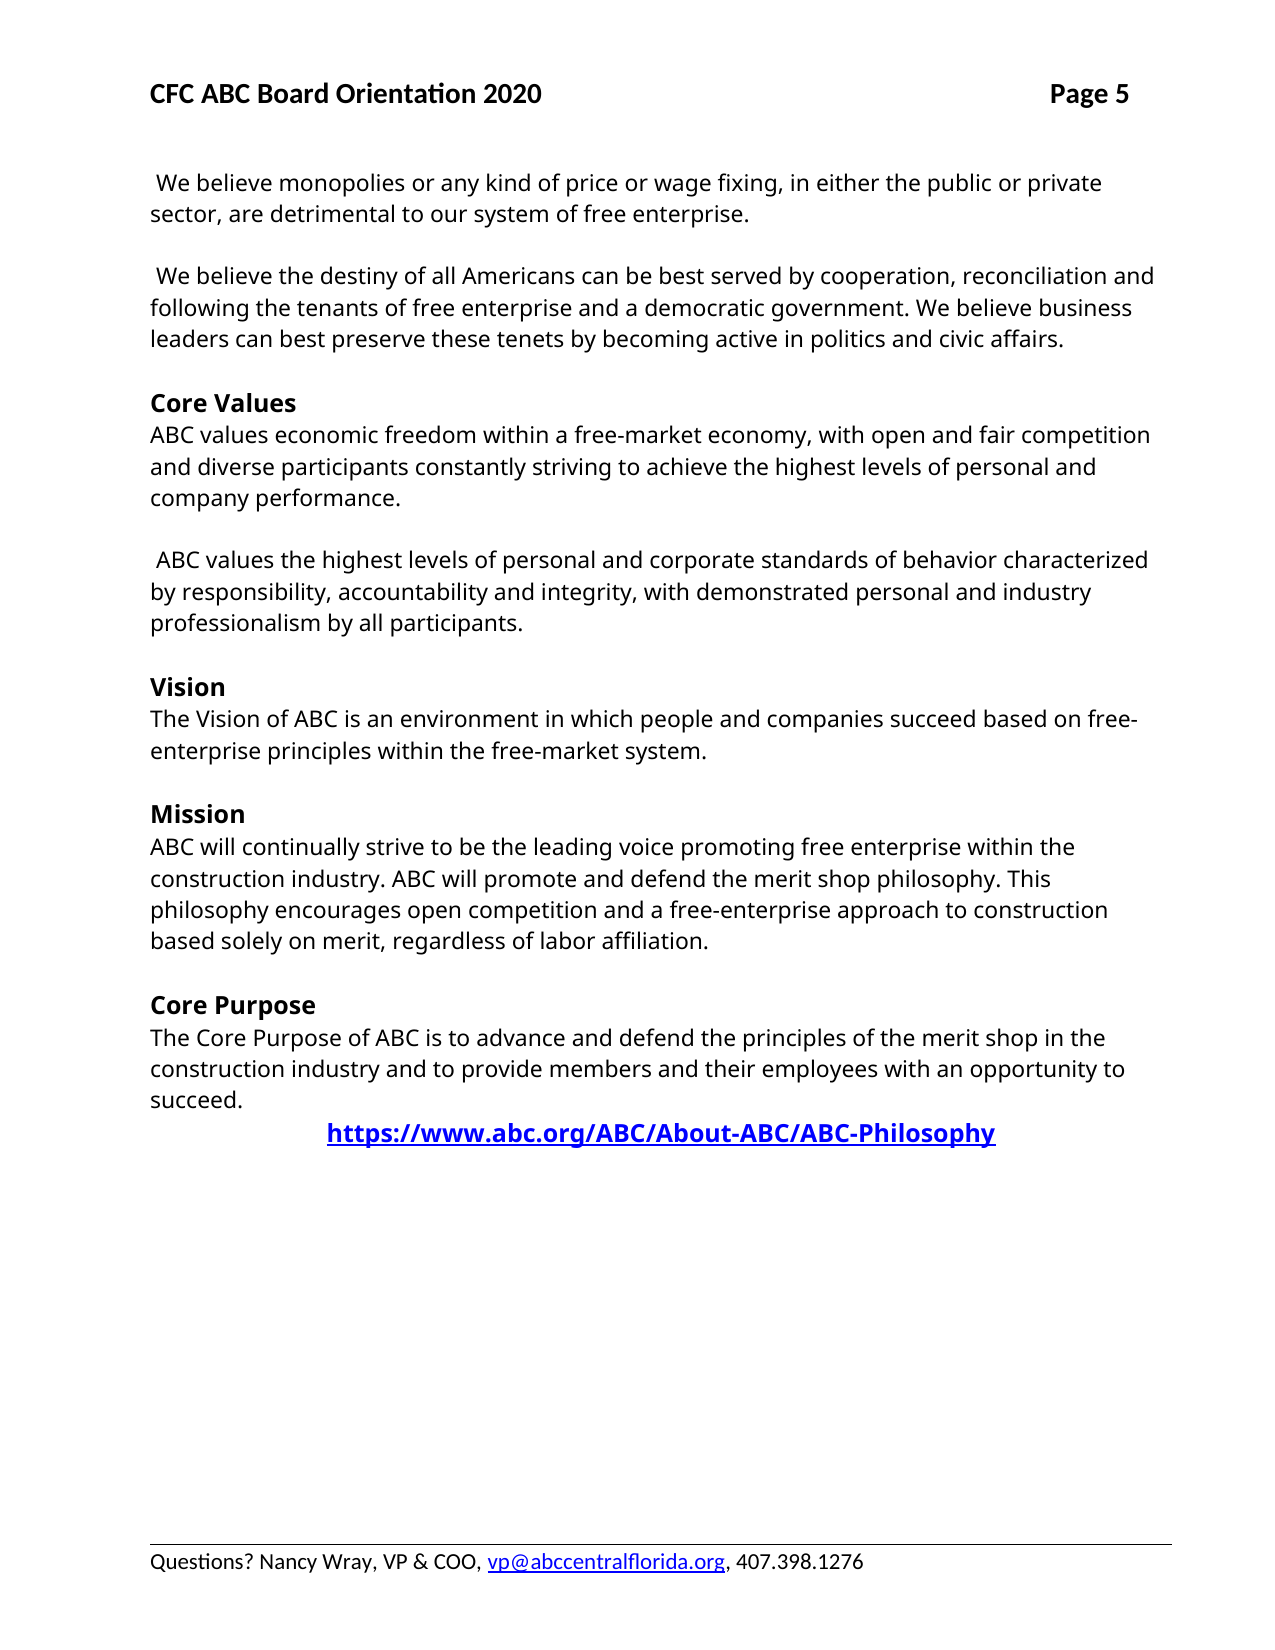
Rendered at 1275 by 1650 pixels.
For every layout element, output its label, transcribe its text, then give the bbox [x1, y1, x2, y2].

text https://www.abc.org/ABC/About-ABC/ABC-Philosophy [150, 1115, 1172, 1149]
text Mission [150, 797, 1172, 831]
text The Core Purpose of ABC is to advance and defend the principles of the merit shop in the construction industry and to provide members and their employees with an opportunity to succeed. [150, 1022, 1172, 1115]
text We believe the destiny of all Americans can be best served by cooperation, reconciliation and following the tenants of free enterprise and a democratic government. We believe business leaders can best preserve these tenets by becoming active in politics and civic affairs. [150, 260, 1172, 354]
text ABC values the highest levels of personal and corporate standards of behavior characterized by responsibility, accountability and integrity, with demonstrated personal and industry professionalism by all participants. [150, 544, 1172, 638]
text ABC will continually strive to be the leading voice promoting free enterprise within the construction industry. ABC will promote and defend the merit shop philosophy. This philosophy encourages open competition and a free-enterprise approach to construction based solely on merit, regardless of labor affiliation. [150, 831, 1172, 956]
text We believe monopolies or any kind of price or wage fixing, in either the public or private sector, are detrimental to our system of free enterprise. [150, 167, 1172, 229]
text Core Values [150, 385, 1172, 419]
text Vision [150, 669, 1172, 703]
text Core Purpose [150, 987, 1172, 1022]
text The Vision of ABC is an environment in which people and companies succeed based on free-enterprise principles within the free-market system. [150, 703, 1172, 766]
text ABC values economic freedom within a free-market economy, with open and fair competition and diverse participants constantly striving to achieve the highest levels of personal and company performance. [150, 419, 1172, 513]
